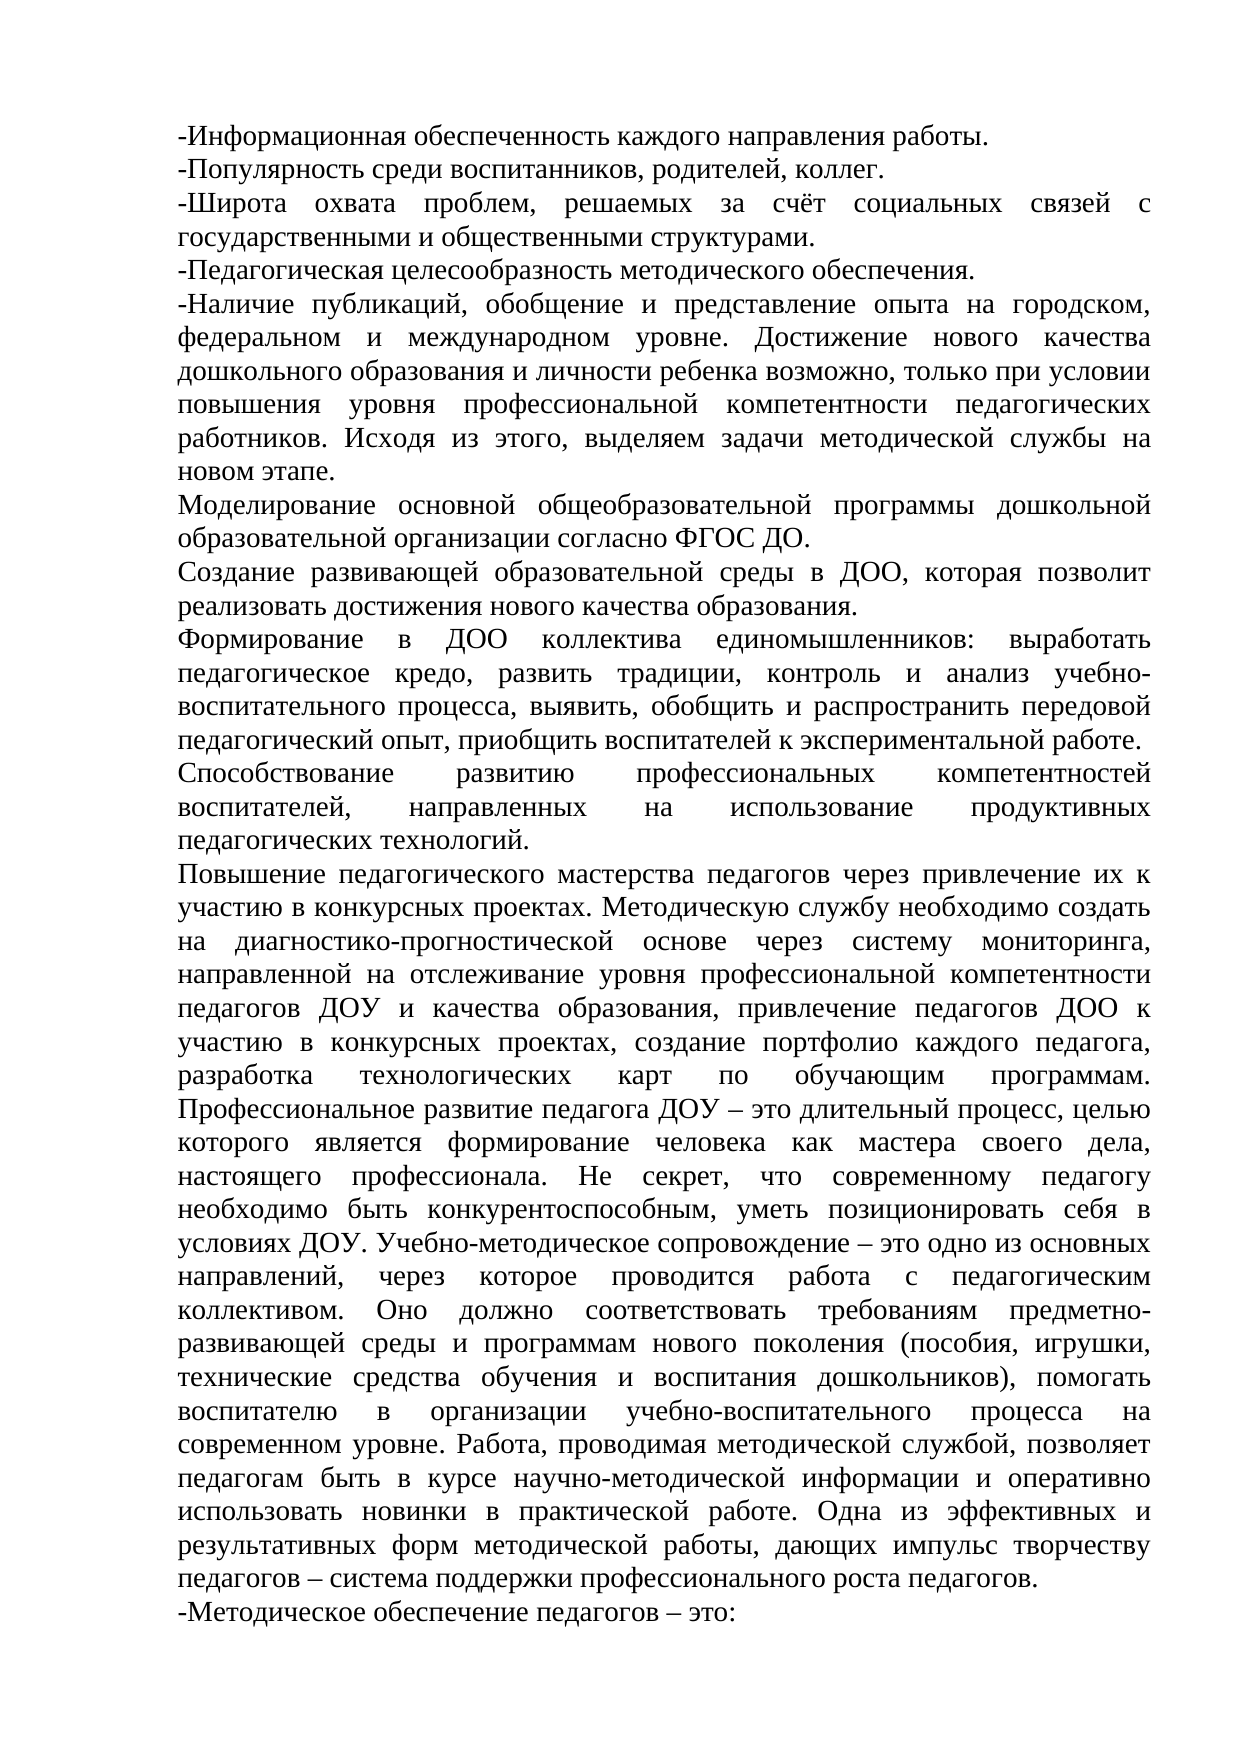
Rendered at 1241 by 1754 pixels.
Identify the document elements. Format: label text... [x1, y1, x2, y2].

text Способствование развитию профессиональных компетентностей воспитателей, направленных на использование продуктивных педагогических технологий. [177, 755, 1152, 856]
text -Широта охвата проблем, решаемых за счёт социальных связей с государственными и общественными структурами. [177, 185, 1152, 252]
text Повышение педагогического мастерства педагогов через привлечение их к участию в конкурсных проектах. Методическую службу необходимо создать на диагностико-прогностической основе через систему мониторинга, направленной на отслеживание уровня профессиональной компетентности педагогов ДОУ и качества образования, привлечение педагогов ДОО к участию в конкурсных проектах, создание портфолио каждого педагога, разработка технологических карт по обучающим программам. Профессиональное развитие педагога ДОУ – это длительный процесс, целью которого является формирование человека как мастера своего дела, настоящего профессионала. Не секрет, что современному педагогу необходимо быть конкурентоспособным, уметь позиционировать себя в условиях ДОУ. Учебно-методическое сопровождение – это одно из основных направлений, через которое проводится работа с педагогическим коллективом. Оно должно соответствовать требованиям предметно-развивающей среды и программам нового поколения (пособия, игрушки, технические средства обучения и воспитания дошкольников), помогать воспитателю в организации учебно-воспитательного процесса на современном уровне. Работа, проводимая методической службой, позволяет педагогам быть в курсе научно-методической информации и оперативно использовать новинки в практической работе. Одна из эффективных и результативных форм методической работы, дающих импульс творчеству педагогов – система поддержки профессионального роста педагогов. [177, 856, 1152, 1594]
text -Методическое обеспечение педагогов – это: [177, 1594, 1152, 1627]
text Моделирование основной общеобразовательной программы дошкольной образовательной организации согласно ФГОС ДО. [177, 487, 1152, 554]
text Формирование в ДОО коллектива единомышленников: выработать педагогическое кредо, развить традиции, контроль и анализ учебно-воспитательного процесса, выявить, обобщить и распространить передовой педагогический опыт, приобщить воспитателей к экспериментальной работе. [177, 621, 1152, 755]
text -Педагогическая целесообразность методического обеспечения. [177, 252, 1152, 286]
text -Информационная обеспеченность каждого направления работы. [177, 118, 1152, 152]
text -Популярность среди воспитанников, родителей, коллег. [177, 152, 1152, 185]
text -Наличие публикаций, обобщение и представление опыта на городском, федеральном и международном уровне. Достижение нового качества дошкольного образования и личности ребенка возможно, только при условии повышения уровня профессиональной компетентности педагогических работников. Исходя из этого, выделяем задачи методической службы на новом этапе. [177, 286, 1152, 487]
text Создание развивающей образовательной среды в ДОО, которая позволит реализовать достижения нового качества образования. [177, 554, 1152, 621]
